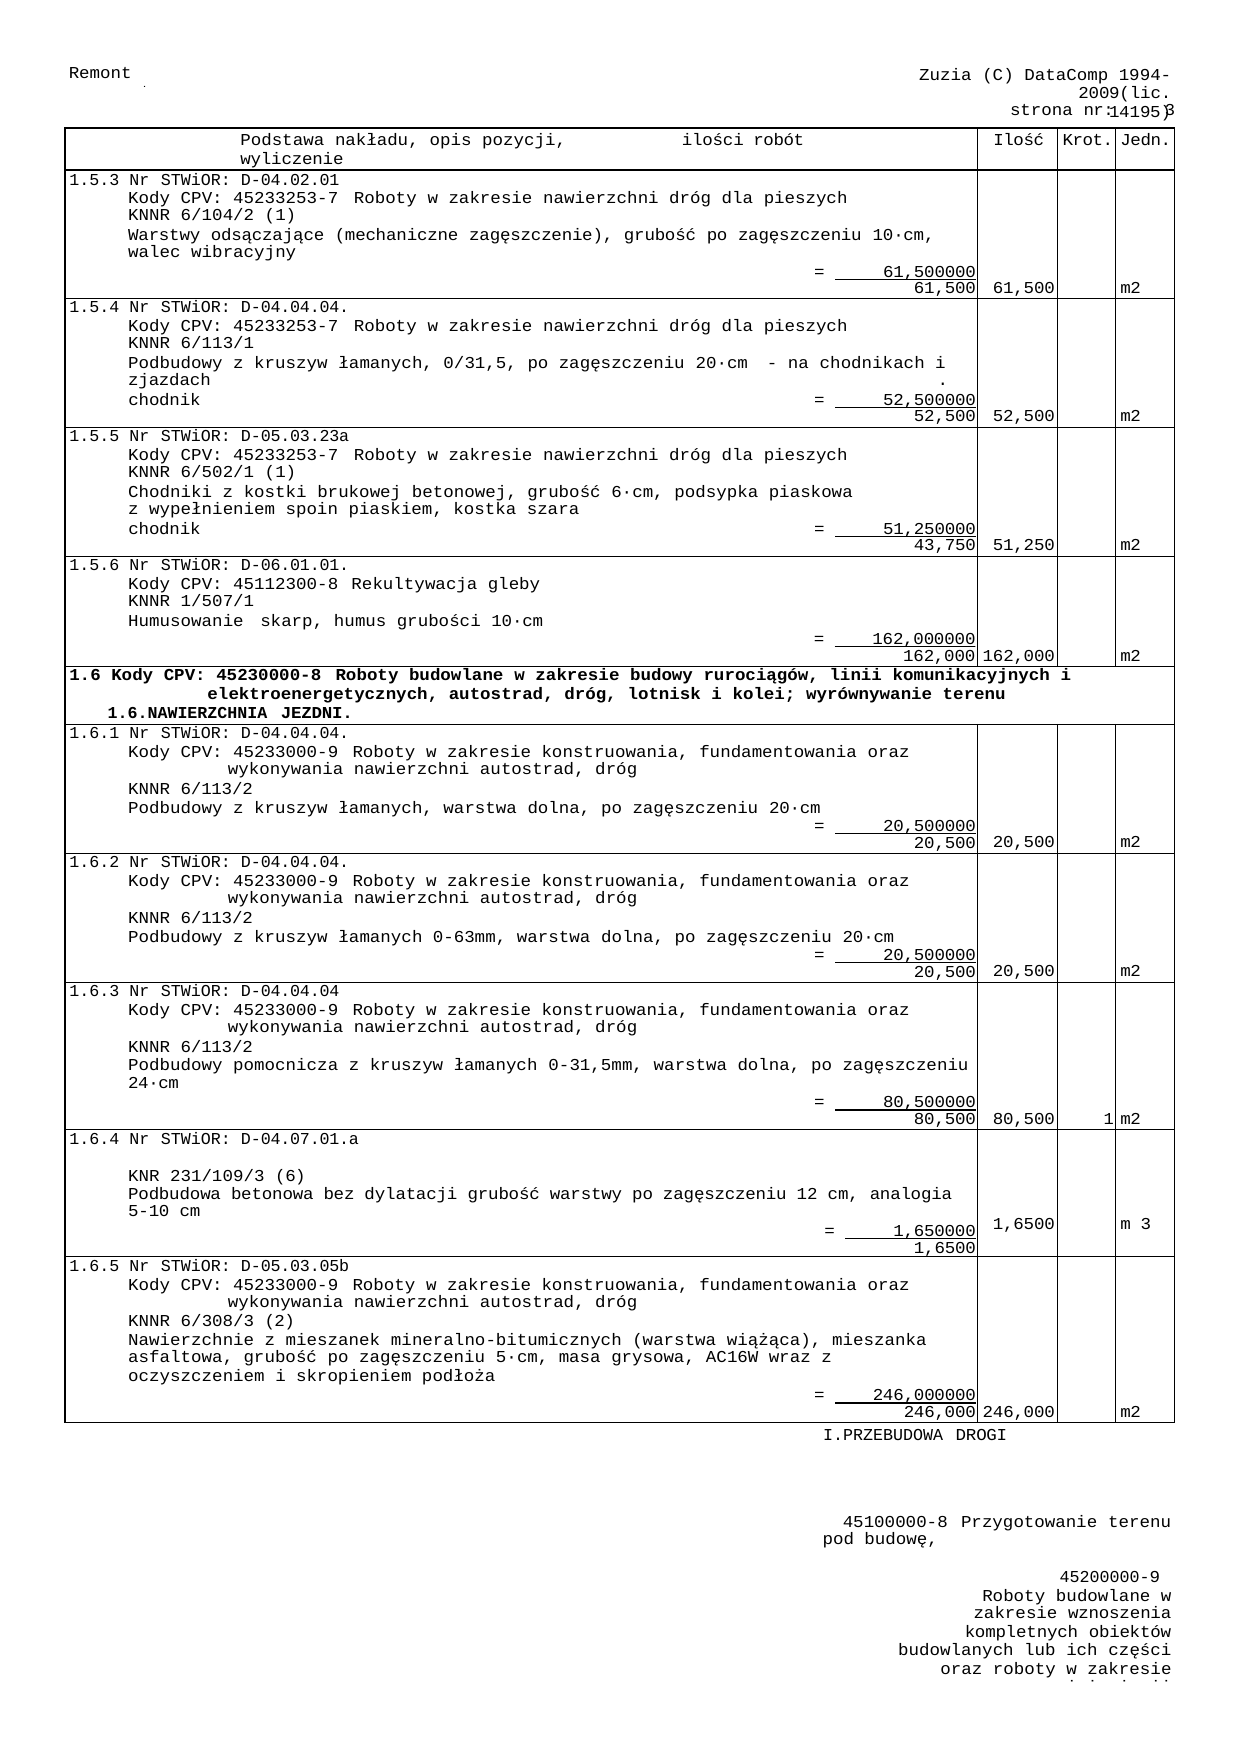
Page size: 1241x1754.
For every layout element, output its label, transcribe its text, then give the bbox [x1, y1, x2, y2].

table_cell m2 [1116, 428, 1174, 556]
table_header Ilość [978, 129, 1057, 169]
table_cell 162,000 [978, 557, 1057, 666]
table_cell 52,500 [978, 299, 1057, 427]
table_cell 1.6.1 Nr STWiOR: D-04.04.04. Kody CPV: 45233000-9 Roboty w zakresie konstruowania, fundamentowania oraz wykonywania nawierzchni autostrad, dróg KNNR 6/113/2 Podbudowy z kruszyw łamanych, warstwa dolna, po zagęszczeniu 20·cm = 20,500000 20,500 [66, 725, 977, 853]
table_cell 20,500 [978, 854, 1057, 982]
table_header Jedn. [1116, 129, 1174, 169]
table_header ilości [675, 129, 747, 169]
table_cell 1.6 Kody CPV: 45230000-8 Roboty budowlane w zakresie budowy rurociągów, linii komunikacyjnych i elektroenergetycznych, autostrad, dróg, lotnisk i kolei; wyrównywanie terenu 1.6.NAWIERZCHNIA JEZDNI. [66, 667, 1174, 724]
table_cell m2 [1116, 299, 1174, 427]
table_cell 1.6.3 Nr STWiOR: D-04.04.04 Kody CPV: 45233000-9 Roboty w zakresie konstruowania, fundamentowania oraz wykonywania nawierzchni autostrad, dróg KNNR 6/113/2 Podbudowy pomocnicza z kruszyw łamanych 0-31,5mm, warstwa dolna, po zagęszczeniu 24·cm = 80,500000 80,500 [66, 983, 977, 1129]
table_header Krot. [1058, 129, 1115, 169]
table_cell 51,250 [978, 428, 1057, 556]
table_cell 1 [1058, 983, 1115, 1129]
table_cell [1058, 1257, 1115, 1422]
table_cell 20,500 [978, 725, 1057, 853]
table_cell [1058, 1130, 1115, 1256]
table_cell m2 [1116, 171, 1174, 298]
table_cell 246,000 [978, 1257, 1057, 1422]
table_cell [1058, 725, 1115, 853]
table_cell 1.6.4 Nr STWiOR: D-04.07.01.a KNR 231/109/3 (6) Podbudowa betonowa bez dylatacji grubość warstwy po zagęszczeniu 12 cm, analogia 5-10 cm = 1,650000 1,6500 [66, 1130, 977, 1256]
table_cell 1.5.5 Nr STWiOR: D-05.03.23a Kody CPV: 45233253-7 Roboty w zakresie nawierzchni dróg dla pieszych KNNR 6/502/1 (1) Chodniki z kostki brukowej betonowej, grubość 6·cm, podsypka piaskowa z wypełnieniem spoin piaskiem, kostka szara chodnik = 51,250000 43,750 [66, 428, 977, 556]
table_cell 1.5.4 Nr STWiOR: D-04.04.04. Kody CPV: 45233253-7 Roboty w zakresie nawierzchni dróg dla pieszych KNNR 6/113/1 Podbudowy z kruszyw łamanych, 0/31,5, po zagęszczeniu 20·cm - na chodnikach i zjazdach . chodnik = 52,500000 52,500 [66, 299, 977, 427]
table_cell m 3 [1116, 1130, 1174, 1256]
table_cell m2 [1116, 557, 1174, 666]
table_cell 1.5.3 Nr STWiOR: D-04.02.01 Kody CPV: 45233253-7 Roboty w zakresie nawierzchni dróg dla pieszych KNNR 6/104/2 (1) Warstwy odsączające (mechaniczne zagęszczenie), grubość po zagęszczeniu 10·cm, walec wibracyjny = 61,500000 61,500 [66, 171, 977, 298]
table_cell [1058, 299, 1115, 427]
table_cell 1.5.6 Nr STWiOR: D-06.01.01. Kody CPV: 45112300-8 Rekultywacja gleby KNNR 1/507/1 Humusowanie skarp, humus grubości 10·cm [66, 557, 675, 666]
table_cell 1.6.2 Nr STWiOR: D-04.04.04. Kody CPV: 45233000-9 Roboty w zakresie konstruowania, fundamentowania oraz wykonywania nawierzchni autostrad, dróg KNNR 6/113/2 Podbudowy z kruszyw łamanych 0-63mm, warstwa dolna, po zagęszczeniu 20·cm = 20,500000 20,500 [66, 854, 977, 982]
table_header Podstawa nakładu, opis pozycji, wyliczenie [66, 129, 675, 169]
table_cell m2 [1116, 1257, 1174, 1422]
table_cell [1058, 171, 1115, 298]
table_cell = 162,000000 162,000 [675, 557, 977, 666]
table_cell m2 [1116, 725, 1174, 853]
table_cell 1,6500 [978, 1130, 1057, 1256]
table_cell 80,500 [978, 983, 1057, 1129]
table_cell m2 [1116, 854, 1174, 982]
table_cell [1058, 428, 1115, 556]
table_cell [1058, 854, 1115, 982]
table_header robót [747, 129, 977, 169]
text I.PRZEBUDOWA DROGI [52, 1426, 1007, 1445]
table_cell [1058, 557, 1115, 666]
table_cell m2 [1116, 983, 1174, 1129]
table_cell 61,500 [978, 171, 1057, 298]
table_cell 1.6.5 Nr STWiOR: D-05.03.05b Kody CPV: 45233000-9 Roboty w zakresie konstruowania, fundamentowania oraz wykonywania nawierzchni autostrad, dróg KNNR 6/308/3 (2) Nawierzchnie z mieszanek mineralno-bitumicznych (warstwa wiążąca), mieszanka asfaltowa, grubość po zagęszczeniu 5·cm, masa grysowa, AC16W wraz z oczyszczeniem i skropieniem podłoża = 246,000000 246,000 [66, 1257, 977, 1422]
